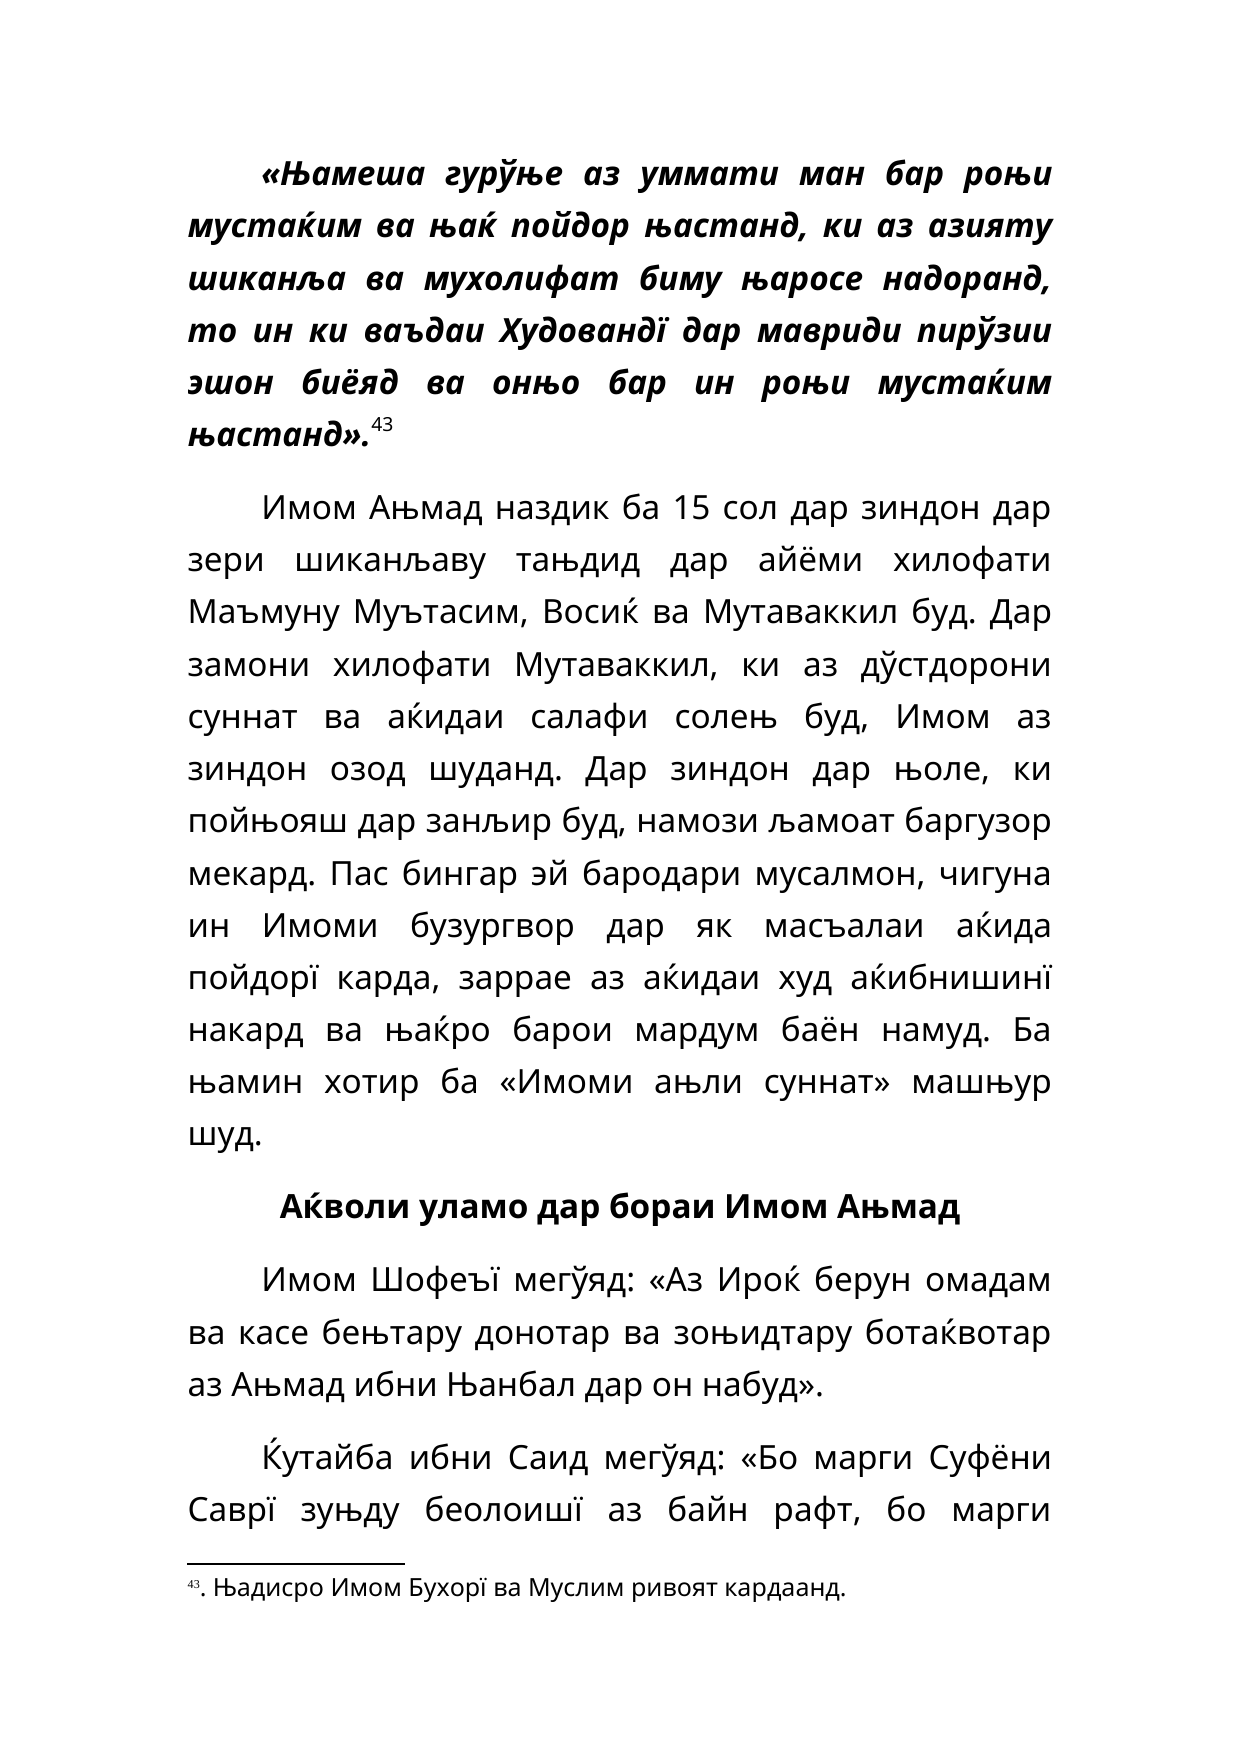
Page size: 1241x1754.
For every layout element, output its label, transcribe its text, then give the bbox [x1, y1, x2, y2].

text Аќволи уламо дар бораи Имом Ањмад [187, 1183, 1053, 1229]
text «Њамеша гурўње аз уммати ман бар роњи мустаќим ва њаќ пойдор њастанд, ки аз азияту шиканља ва мухолифат биму њаросе надоранд, то ин ки ваъдаи Худовандї дар мавриди пирўзии эшон биёяд ва онњо бар ин роњи мустаќим њастанд». [187, 150, 1053, 456]
text Имом Ањмад наздик ба 15 сол дар зиндон дар зери шиканљаву тањдид дар айёми хилофати Маъмуну Муътасим, Восиќ ва Мутаваккил буд. Дар замони хилофати Мутаваккил, ки аз дўстдорони суннат ва аќидаи салафи солењ буд, Имом аз зиндон озод шуданд. Дар зиндон дар њоле, ки пойњояш дар занљир буд, намози љамоат баргузор мекард. Пас бингар эй бародари мусалмон, чигуна ин Имоми бузургвор дар як масъалаи аќида пойдорї карда, заррае аз аќидаи худ аќибнишинї накард ва њаќро барои мардум баён намуд. Ба њамин хотир ба «Имоми ањли суннат» машњур шуд. [187, 484, 1053, 1156]
text Имом Шофеъї мегўяд: «Аз Ироќ берун омадам ва касе бењтару донотар ва зоњидтару ботаќвотар аз Ањмад ибни Њанбал дар он набуд». [187, 1256, 1053, 1406]
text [187, 1434, 1053, 1531]
